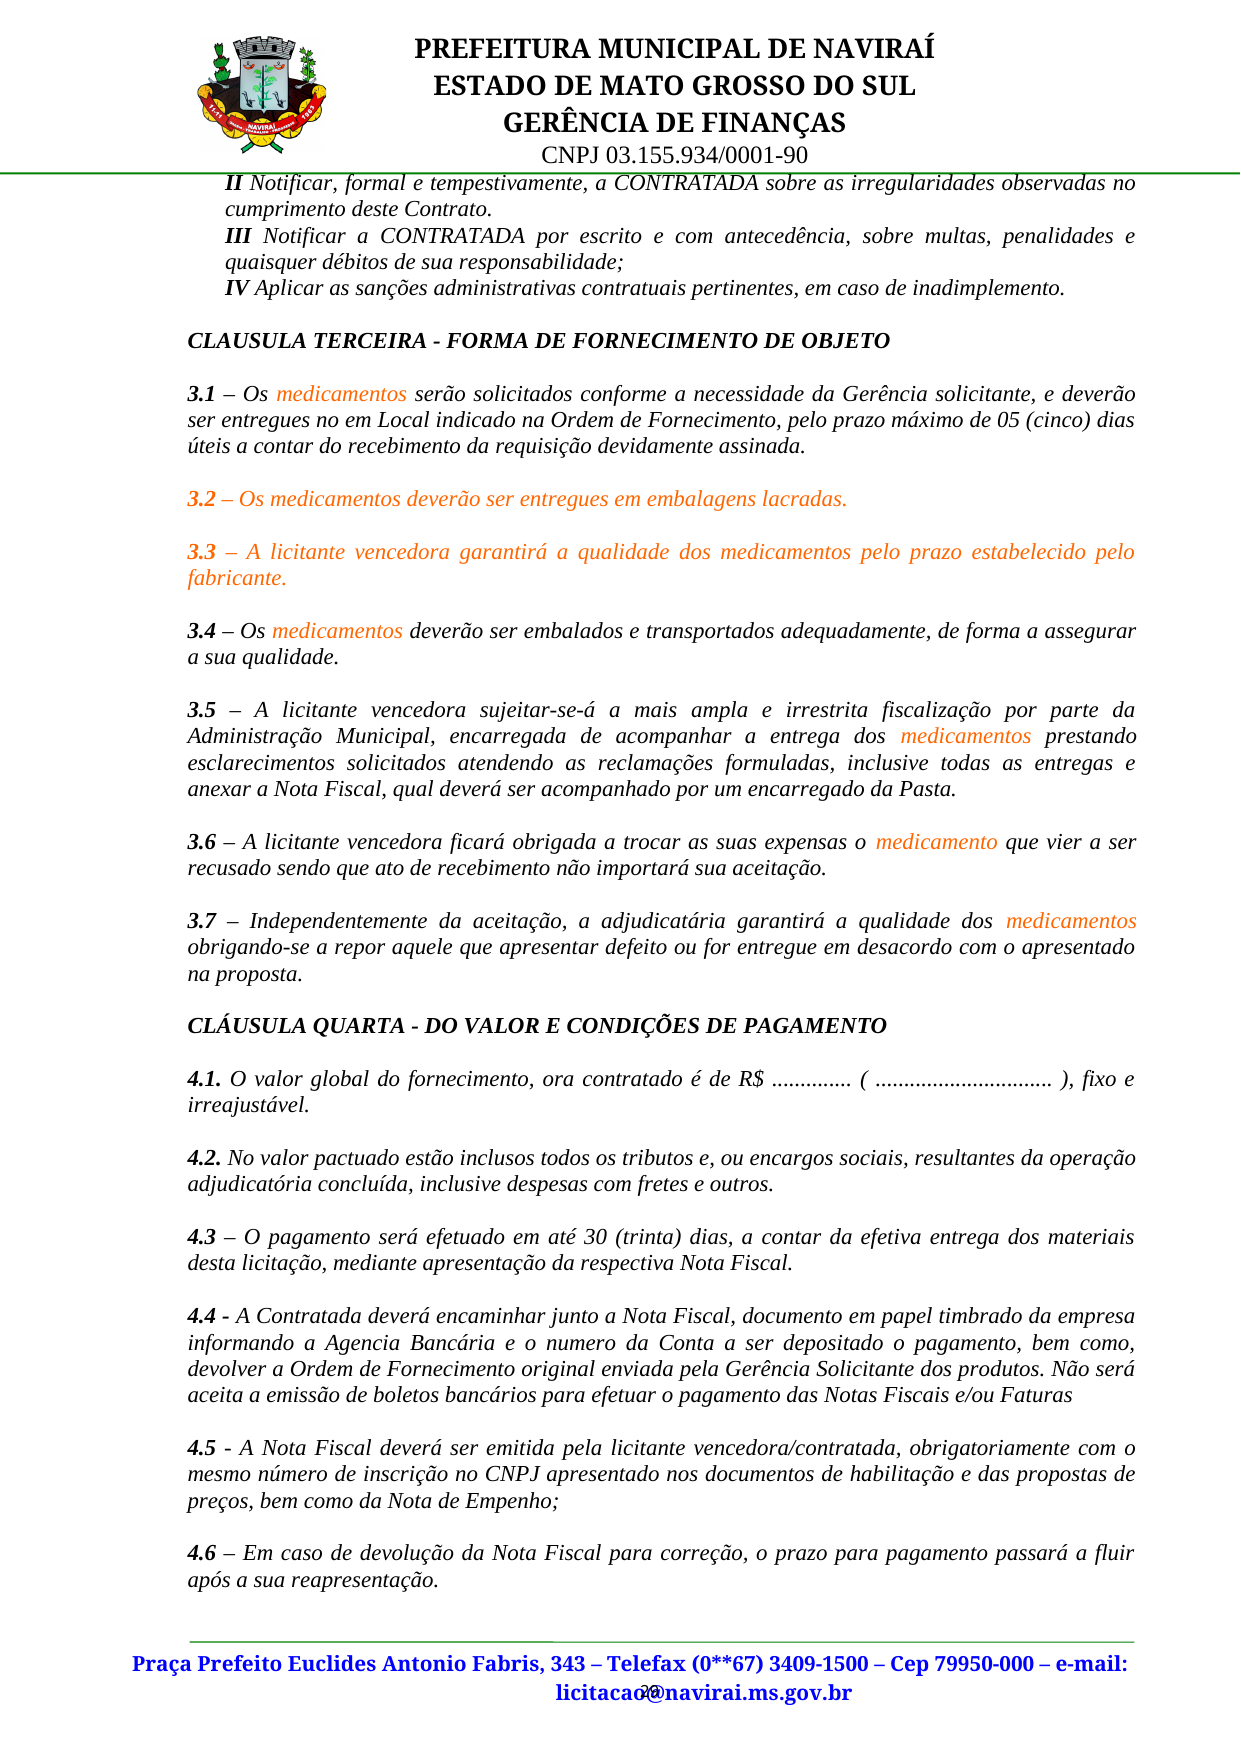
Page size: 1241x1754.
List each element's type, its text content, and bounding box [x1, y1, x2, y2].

text CLÁUSULA QUARTA - DO VALOR E CONDIÇÕES DE PAGAMENTO [187, 1012, 1201, 1039]
text CLAUSULA TERCEIRA - FORMA DE FORNECIMENTO DE OBJETO [187, 327, 1137, 353]
text 3.3 – A licitante vencedora garantirá a qualidade dos medicamentos pelo prazo estabelecido pelo fabricante. [187, 538, 1137, 591]
text 4.6 – Em caso de devolução da Nota Fiscal para correção, o prazo para pagamento passará a fluir após a sua reapresentação. [187, 1539, 1137, 1592]
text 4.1. O valor global do fornecimento, ora contratado é de R$ .............. ( ............................... ), fixo e irreajustável. [187, 1065, 1137, 1118]
text 4.4 - A Contratada deverá encaminhar junto a Nota Fiscal, documento em papel timbrado da empresa informando a Agencia Bancária e o numero da Conta a ser depositado o pagamento, bem como, devolver a Ordem de Fornecimento original enviada pela Gerência Solicitante dos produtos. Não será aceita a emissão de boletos bancários para efetuar o pagamento das Notas Fiscais e/ou Faturas [187, 1302, 1137, 1408]
text 4.5 - A Nota Fiscal deverá ser emitida pela licitante vencedora/contratada, obrigatoriamente com o mesmo número de inscrição no CNPJ apresentado nos documentos de habilitação e das propostas de preços, bem como da Nota de Empenho; [187, 1434, 1137, 1513]
text 3.7 – Independentemente da aceitação, a adjudicatária garantirá a qualidade dos medicamentos obrigando-se a repor aquele que apresentar defeito ou for entregue em desacordo com o apresentado na proposta. [187, 907, 1137, 986]
text 3.5 – A licitante vencedora sujeitar-se-á a mais ampla e irrestrita fiscalização por parte da Administração Municipal, encarregada de acompanhar a entrega dos medicamentos prestando esclarecimentos solicitados atendendo as reclamações formuladas, inclusive todas as entregas e anexar a Nota Fiscal, qual deverá ser acompanhado por um encarregado da Pasta. [187, 696, 1137, 801]
picture [197, 36, 327, 154]
text 4.3 – O pagamento será efetuado em até 30 (trinta) dias, a contar da efetiva entrega dos materiais desta licitação, mediante apresentação da respectiva Nota Fiscal. [187, 1223, 1137, 1276]
text III Notificar a CONTRATADA por escrito e com antecedência, sobre multas, penalidades e quaisquer débitos de sua responsabilidade; [225, 222, 1137, 274]
text IV Aplicar as sanções administrativas contratuais pertinentes, em caso de inadimplemento. [225, 274, 1137, 301]
text 3.2 – Os medicamentos deverão ser entregues em embalagens lacradas. [187, 485, 1137, 512]
text 3.1 – Os medicamentos serão solicitados conforme a necessidade da Gerência solicitante, e deverão ser entregues no em Local indicado na Ordem de Fornecimento, pelo prazo máximo de 05 (cinco) dias úteis a contar do recebimento da requisição devidamente assinada. [187, 380, 1137, 459]
text 4.2. No valor pactuado estão inclusos todos os tributos e, ou encargos sociais, resultantes da operação adjudicatória concluída, inclusive despesas com fretes e outros. [187, 1144, 1137, 1197]
text 3.4 – Os medicamentos deverão ser embalados e transportados adequadamente, de forma a assegurar a sua qualidade. [187, 617, 1137, 670]
text 3.6 – A licitante vencedora ficará obrigada a trocar as suas expensas o medicamento que vier a ser recusado sendo que ato de recebimento não importará sua aceitação. [187, 828, 1137, 881]
text II Notificar, formal e tempestivamente, a CONTRATADA sobre as irregularidades observadas no cumprimento deste Contrato. [225, 169, 1137, 222]
